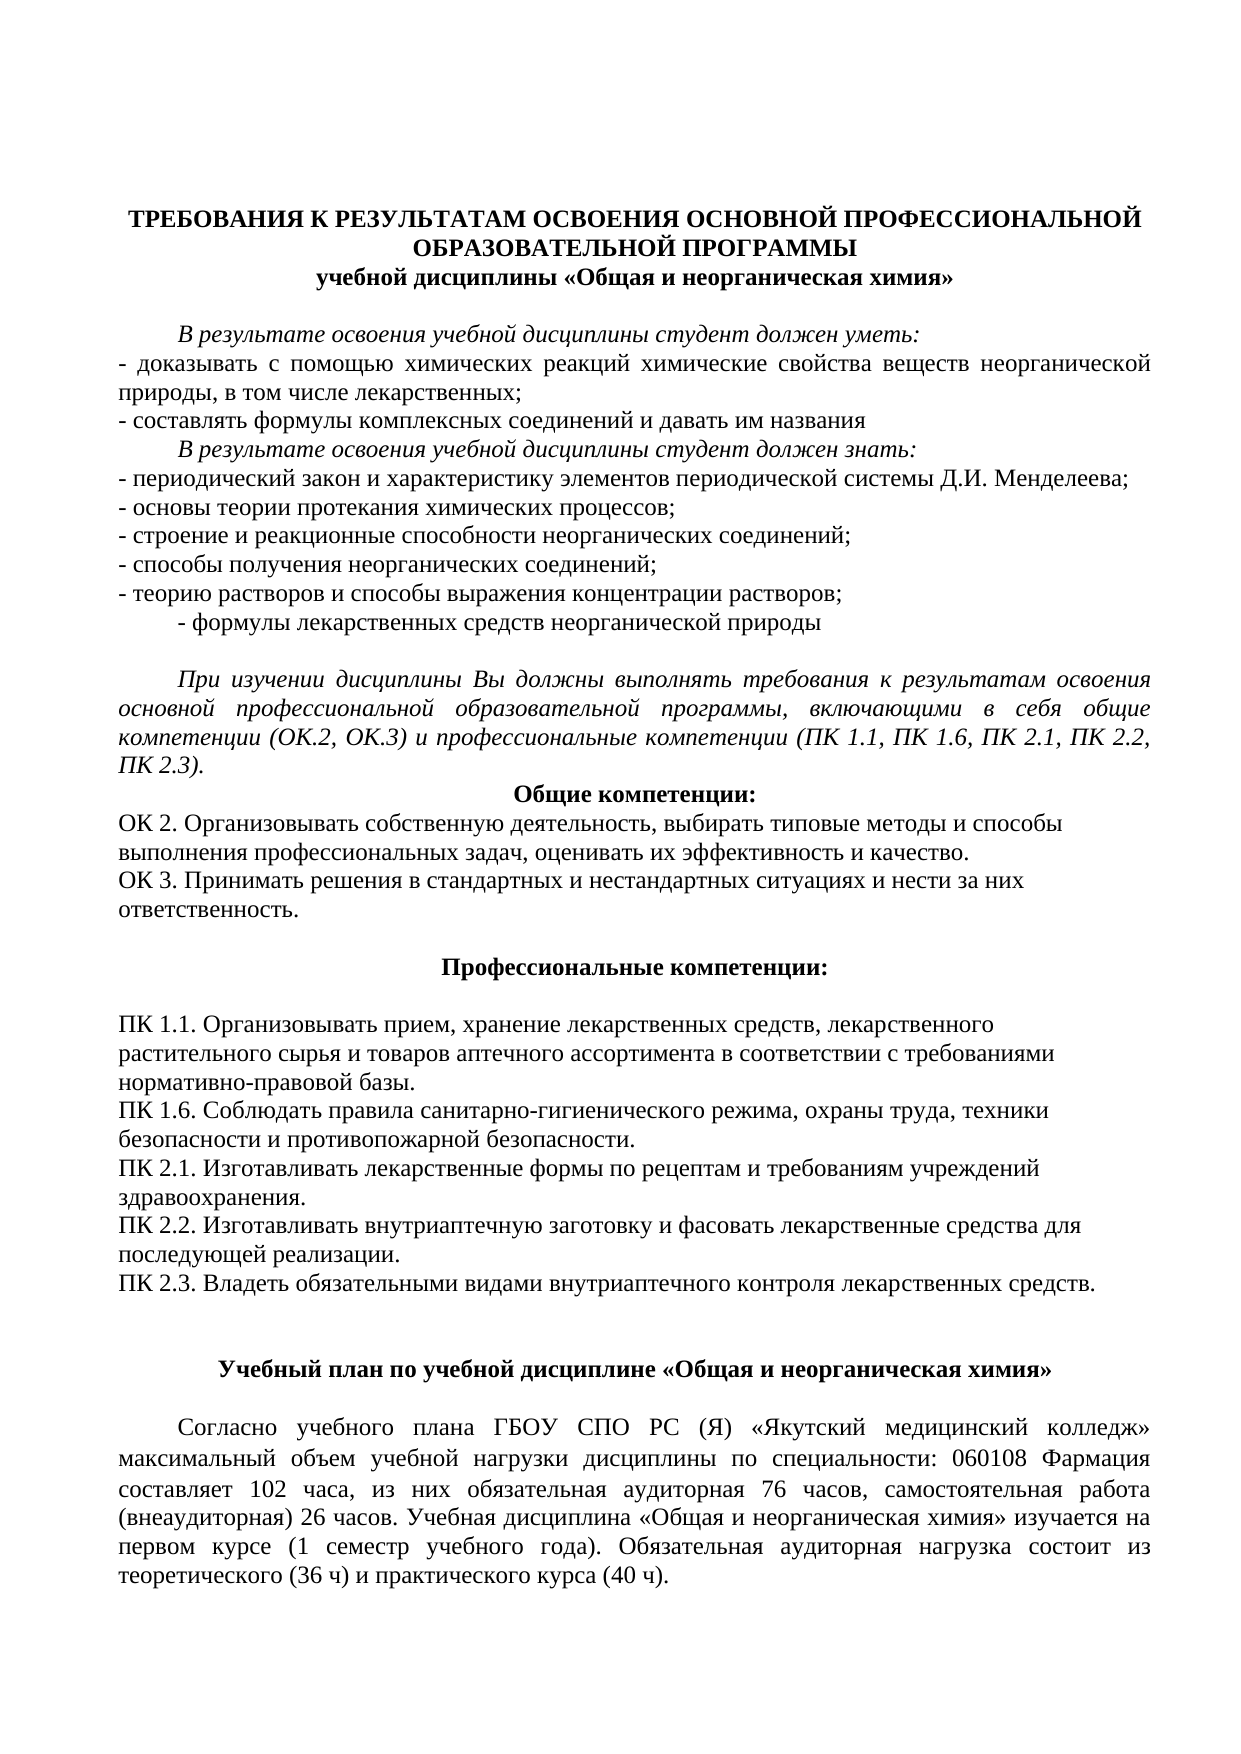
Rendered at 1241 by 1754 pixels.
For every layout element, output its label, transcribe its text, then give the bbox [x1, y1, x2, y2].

text - строение и реакционные способности неорганических соединений; [118, 521, 1152, 549]
text ТРЕБОВАНИЯ К РЕЗУЛЬТАТАМ ОСВОЕНИЯ ОСНОВНОЙ ПРОФЕССИОНАЛЬНОЙ ОБРАЗОВАТЕЛЬНОЙ ПРОГРАММЫ [118, 204, 1152, 262]
text - теорию растворов и способы выражения концентрации растворов; [118, 578, 1152, 607]
text - способы получения неорганических соединений; [118, 549, 1152, 578]
text ПК 2.1. Изготавливать лекарственные формы по рецептам и требованиям учреждений здравоохранения. [118, 1153, 1152, 1211]
text Общие компетенции: [118, 779, 1152, 808]
text - составлять формулы комплексных соединений и давать им названия [118, 406, 1152, 434]
text ПК 2.2. Изготавливать внутриаптечную заготовку и фасовать лекарственные средства для последующей реализации. [118, 1211, 1152, 1268]
text ПК 2.3. Владеть обязательными видами внутриаптечного контроля лекарственных средств. [118, 1268, 1152, 1297]
text - основы теории протекания химических процессов; [118, 492, 1152, 521]
text Профессиональные компетенции: [118, 952, 1152, 981]
text ПК 1.1. Организовывать прием, хранение лекарственных средств, лекарственного растительного сырья и товаров аптечного ассортимента в соответствии с требованиями нормативно-правовой базы. [118, 1009, 1152, 1096]
text учебной дисциплины «Общая и неорганическая химия» [118, 262, 1152, 291]
text Согласно учебного плана ГБОУ СПО РС (Я) «Якутский медицинский колледж» максимальный объем учебной нагрузки дисциплины по специальности: 060108 Фармация составляет 102 часа, из них обязательная аудиторная 76 часов, самостоятельная работа (внеаудиторная) 26 часов. Учебная дисциплина «Общая и неорганическая химия» изучается на первом курсе (1 семестр учебного года). Обязательная аудиторная нагрузка состоит из теоретического (36 ч) и практического курса (40 ч). [118, 1412, 1152, 1589]
text При изучении дисциплины Вы должны выполнять требования к результатам освоения основной профессиональной образовательной программы, включающими в себя общие компетенции (ОК.2, ОК.3) и профессиональные компетенции (ПК 1.1, ПК 1.6, ПК 2.1, ПК 2.2, ПК 2.3). [118, 664, 1152, 779]
text ОК 2. Организовывать собственную деятельность, выбирать типовые методы и способы выполнения профессиональных задач, оценивать их эффективность и качество. [118, 808, 1152, 866]
text В результате освоения учебной дисциплины студент должен уметь: [118, 319, 1152, 348]
text ОК 3. Принимать решения в стандартных и нестандартных ситуациях и нести за них ответственность. [118, 866, 1152, 923]
text В результате освоения учебной дисциплины студент должен знать: [118, 434, 1152, 463]
text Учебный план по учебной дисциплине «Общая и неорганическая химия» [118, 1354, 1152, 1383]
text ПК 1.6. Соблюдать правила санитарно-гигиенического режима, охраны труда, техники безопасности и противопожарной безопасности. [118, 1096, 1152, 1153]
text - доказывать с помощью химических реакций химические свойства веществ неорганической природы, в том числе лекарственных; [118, 348, 1152, 406]
text - формулы лекарственных средств неорганической природы [118, 607, 1152, 636]
text - периодический закон и характеристику элементов периодической системы Д.И. Менделеева; [118, 463, 1152, 492]
